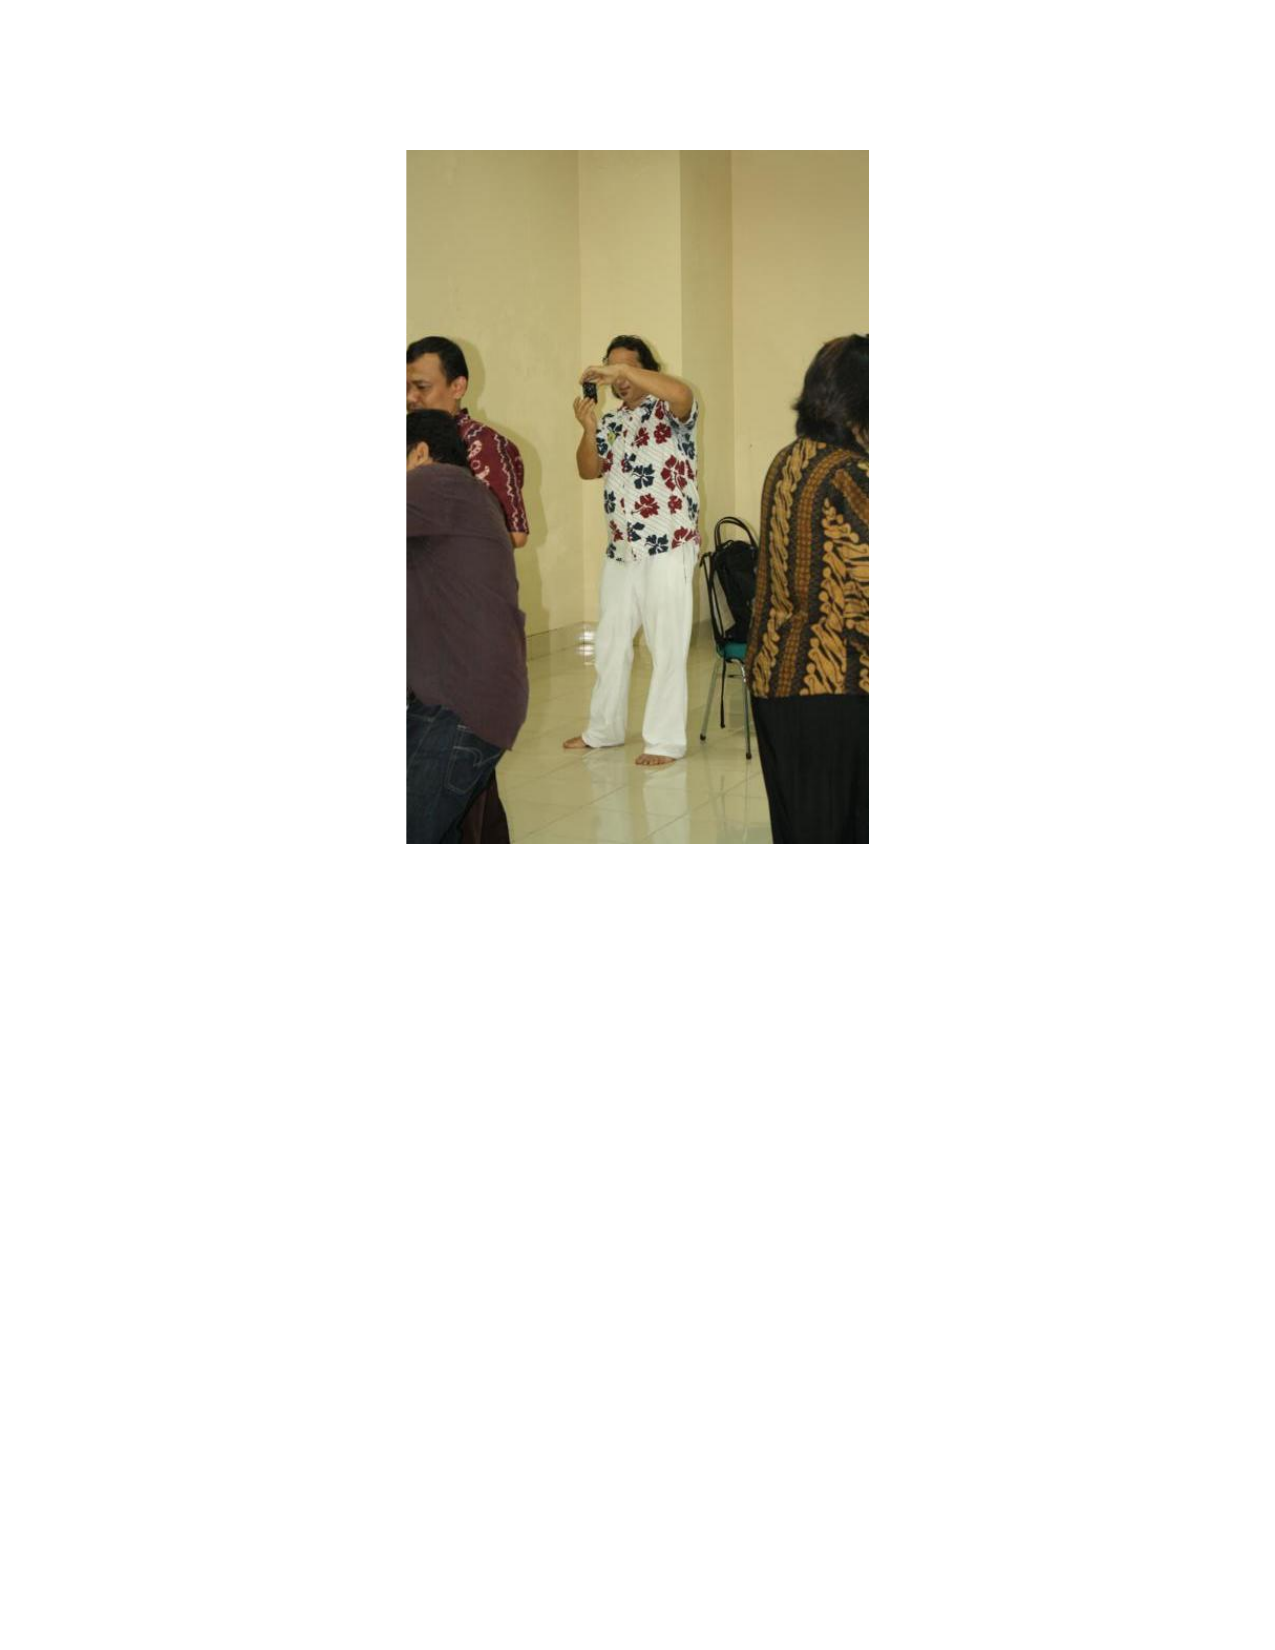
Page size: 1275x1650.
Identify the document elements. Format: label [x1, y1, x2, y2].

picture [406, 150, 869, 844]
